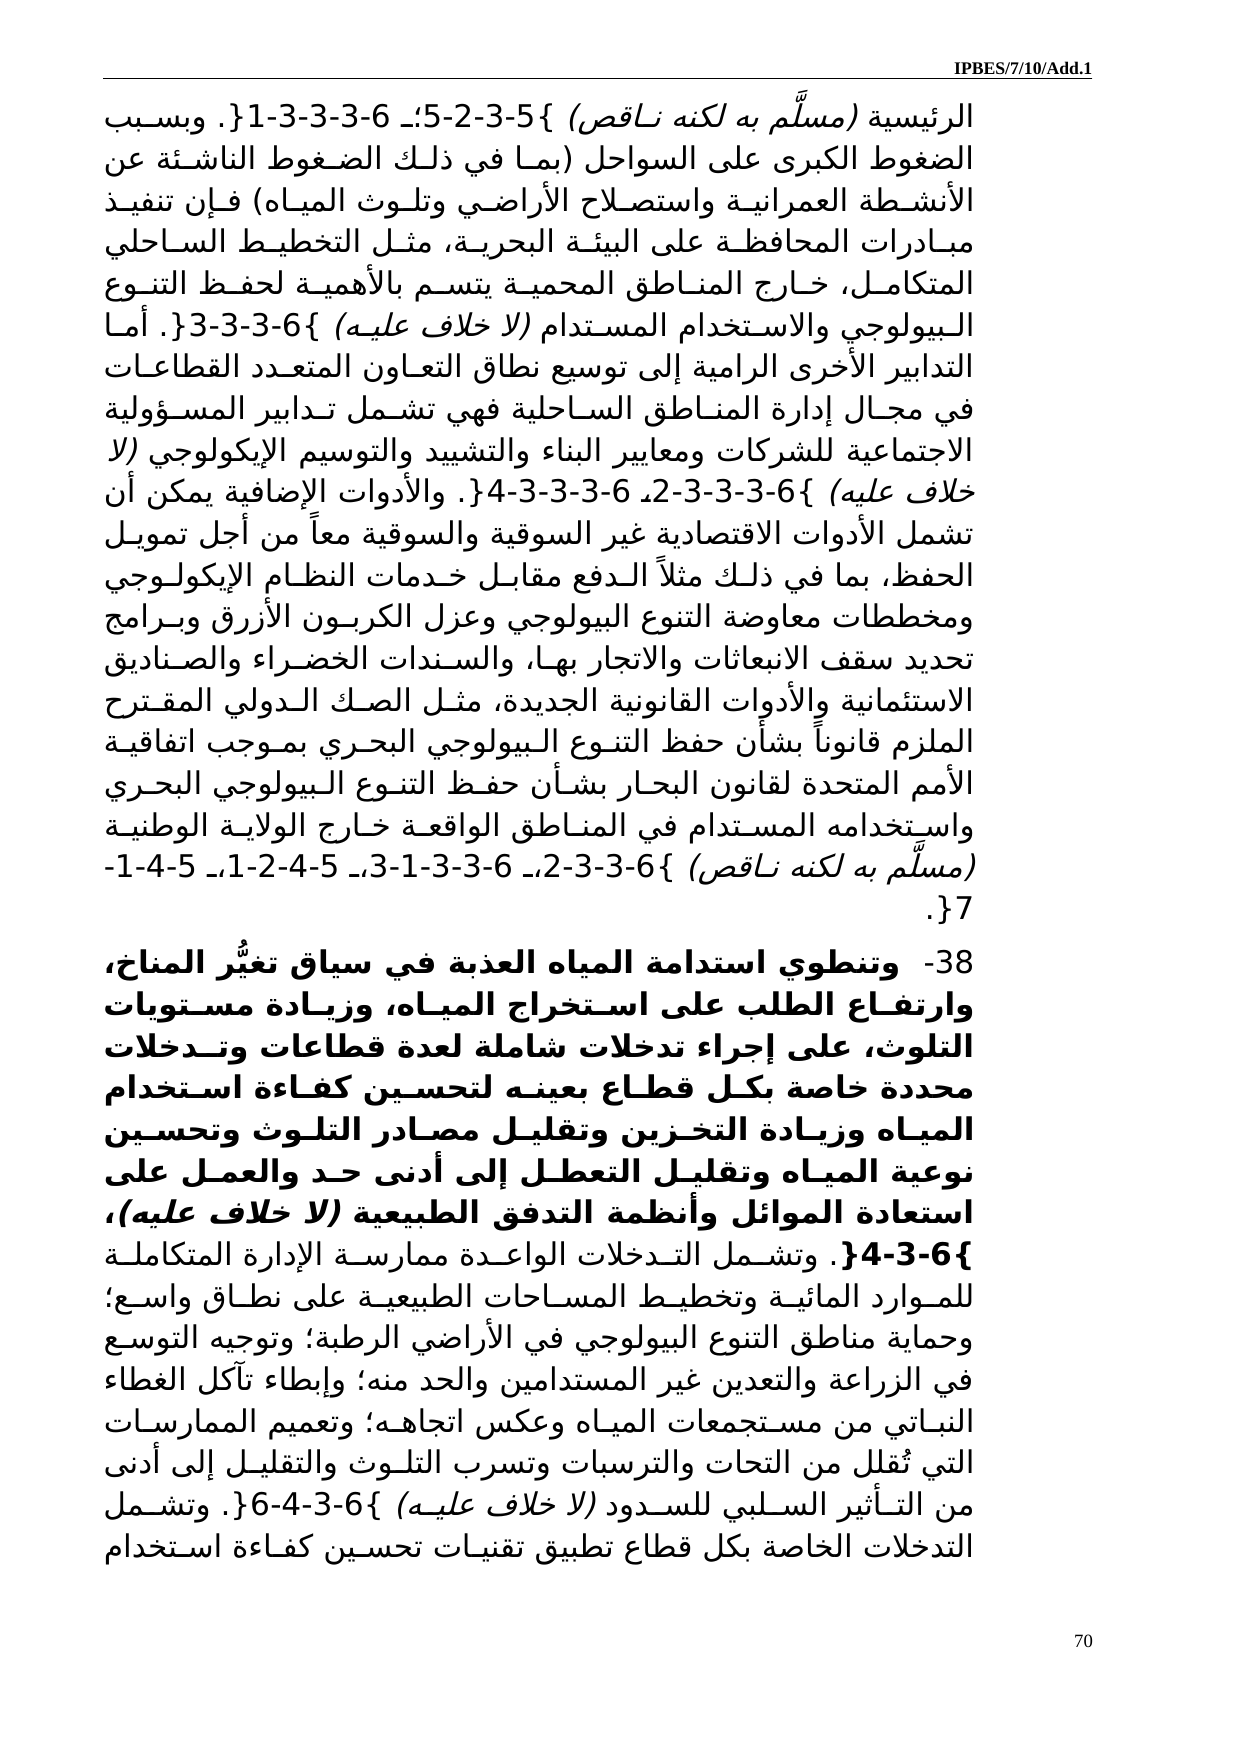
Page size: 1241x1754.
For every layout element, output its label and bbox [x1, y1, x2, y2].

text [103, 94, 974, 928]
text [103, 940, 974, 1565]
